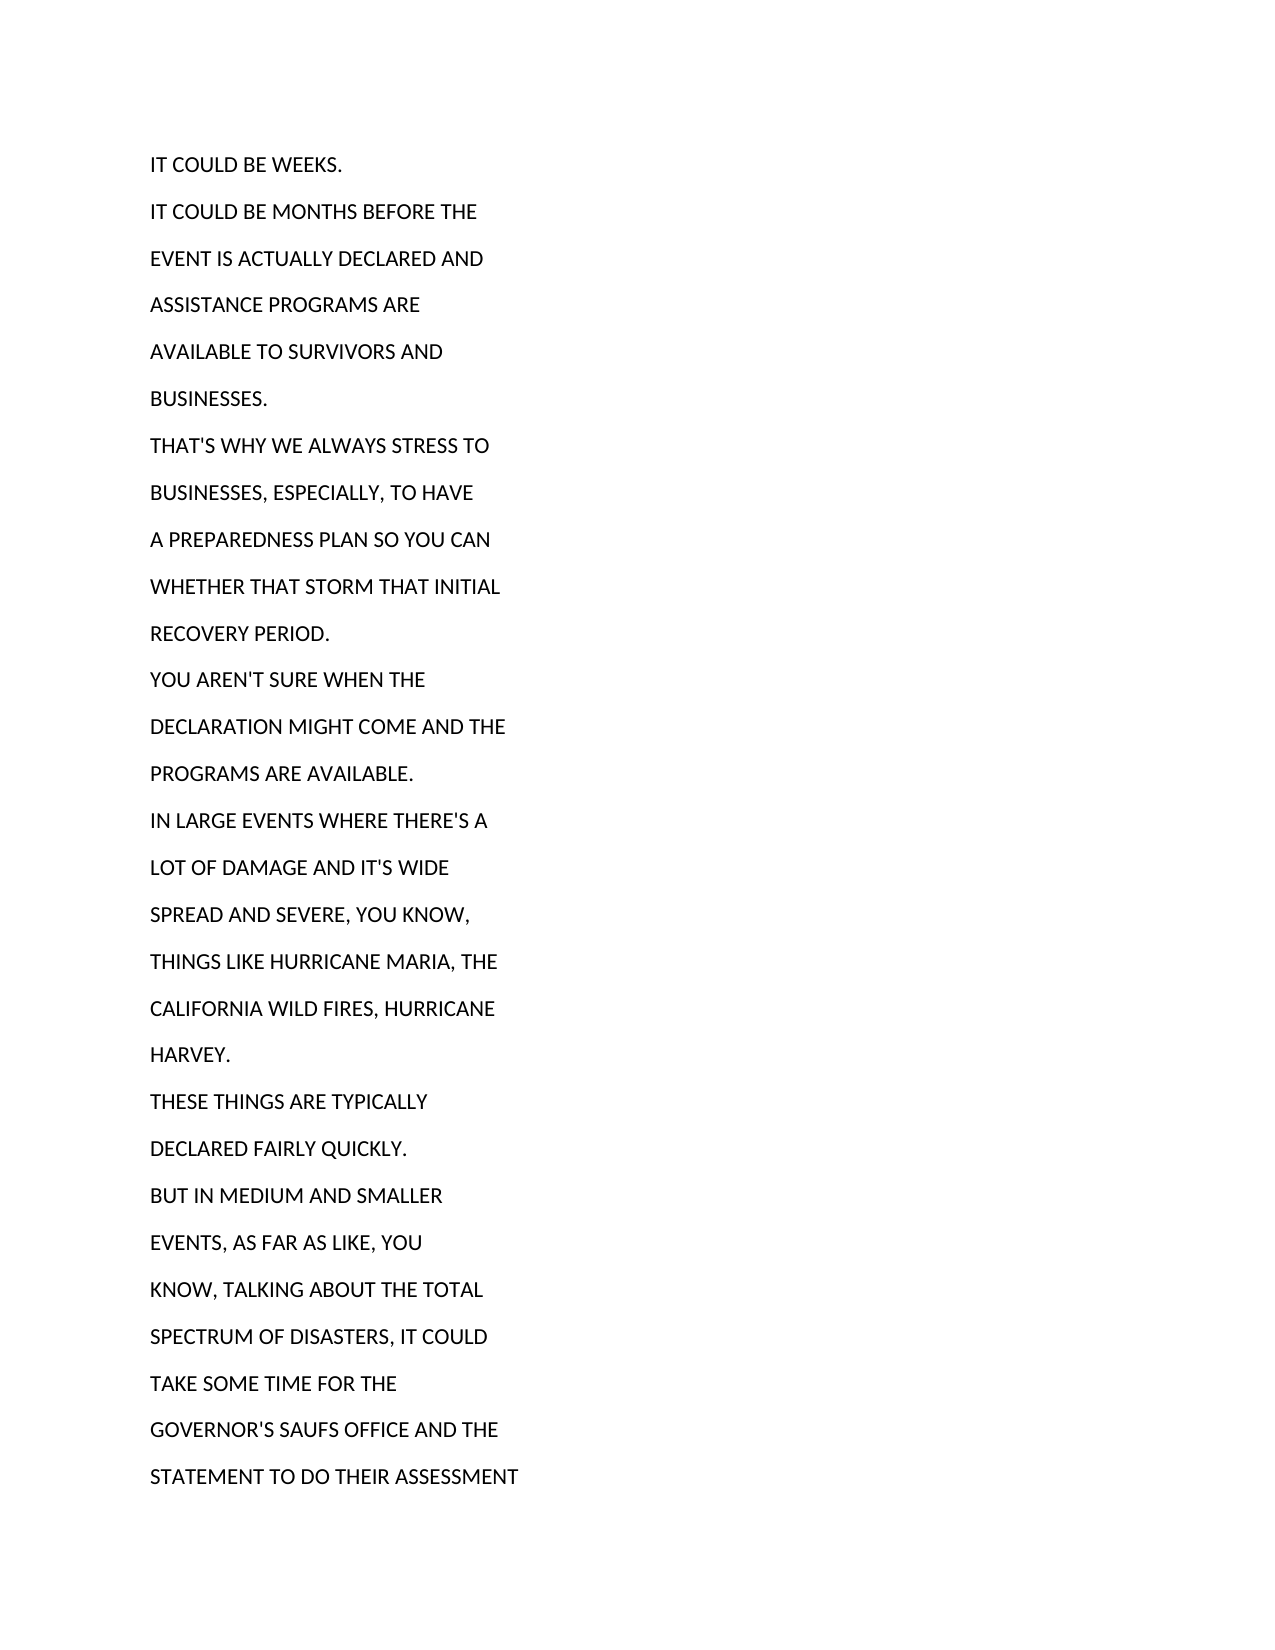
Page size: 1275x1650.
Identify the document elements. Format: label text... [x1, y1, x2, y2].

text KNOW, TALKING ABOUT THE TOTAL [150, 1275, 1125, 1303]
text TAKE SOME TIME FOR THE [150, 1369, 1125, 1397]
text THESE THINGS ARE TYPICALLY [150, 1087, 1125, 1116]
text DECLARED FAIRLY QUICKLY. [150, 1134, 1125, 1162]
text GOVERNOR'S SAUFS OFFICE AND THE [150, 1416, 1125, 1444]
text BUSINESSES, ESPECIALLY, TO HAVE [150, 478, 1125, 506]
text AVAILABLE TO SURVIVORS AND [150, 337, 1125, 366]
text IN LARGE EVENTS WHERE THERE'S A [150, 806, 1125, 834]
text IT COULD BE WEEKS. [150, 150, 1125, 178]
text WHETHER THAT STORM THAT INITIAL [150, 572, 1125, 600]
text SPREAD AND SEVERE, YOU KNOW, [150, 900, 1125, 928]
text PROGRAMS ARE AVAILABLE. [150, 759, 1125, 787]
text EVENTS, AS FAR AS LIKE, YOU [150, 1228, 1125, 1256]
text A PREPAREDNESS PLAN SO YOU CAN [150, 525, 1125, 553]
text YOU AREN'T SURE WHEN THE [150, 666, 1125, 694]
text BUT IN MEDIUM AND SMALLER [150, 1181, 1125, 1209]
text THAT'S WHY WE ALWAYS STRESS TO [150, 431, 1125, 459]
text BUSINESSES. [150, 384, 1125, 412]
text IT COULD BE MONTHS BEFORE THE [150, 197, 1125, 225]
text LOT OF DAMAGE AND IT'S WIDE [150, 853, 1125, 881]
text CALIFORNIA WILD FIRES, HURRICANE [150, 994, 1125, 1022]
text STATEMENT TO DO THEIR ASSESSMENT [150, 1462, 1125, 1491]
text SPECTRUM OF DISASTERS, IT COULD [150, 1322, 1125, 1350]
text HARVEY. [150, 1041, 1125, 1069]
text EVENT IS ACTUALLY DECLARED AND [150, 244, 1125, 272]
text DECLARATION MIGHT COME AND THE [150, 712, 1125, 741]
text THINGS LIKE HURRICANE MARIA, THE [150, 947, 1125, 975]
text RECOVERY PERIOD. [150, 619, 1125, 647]
text ASSISTANCE PROGRAMS ARE [150, 291, 1125, 319]
